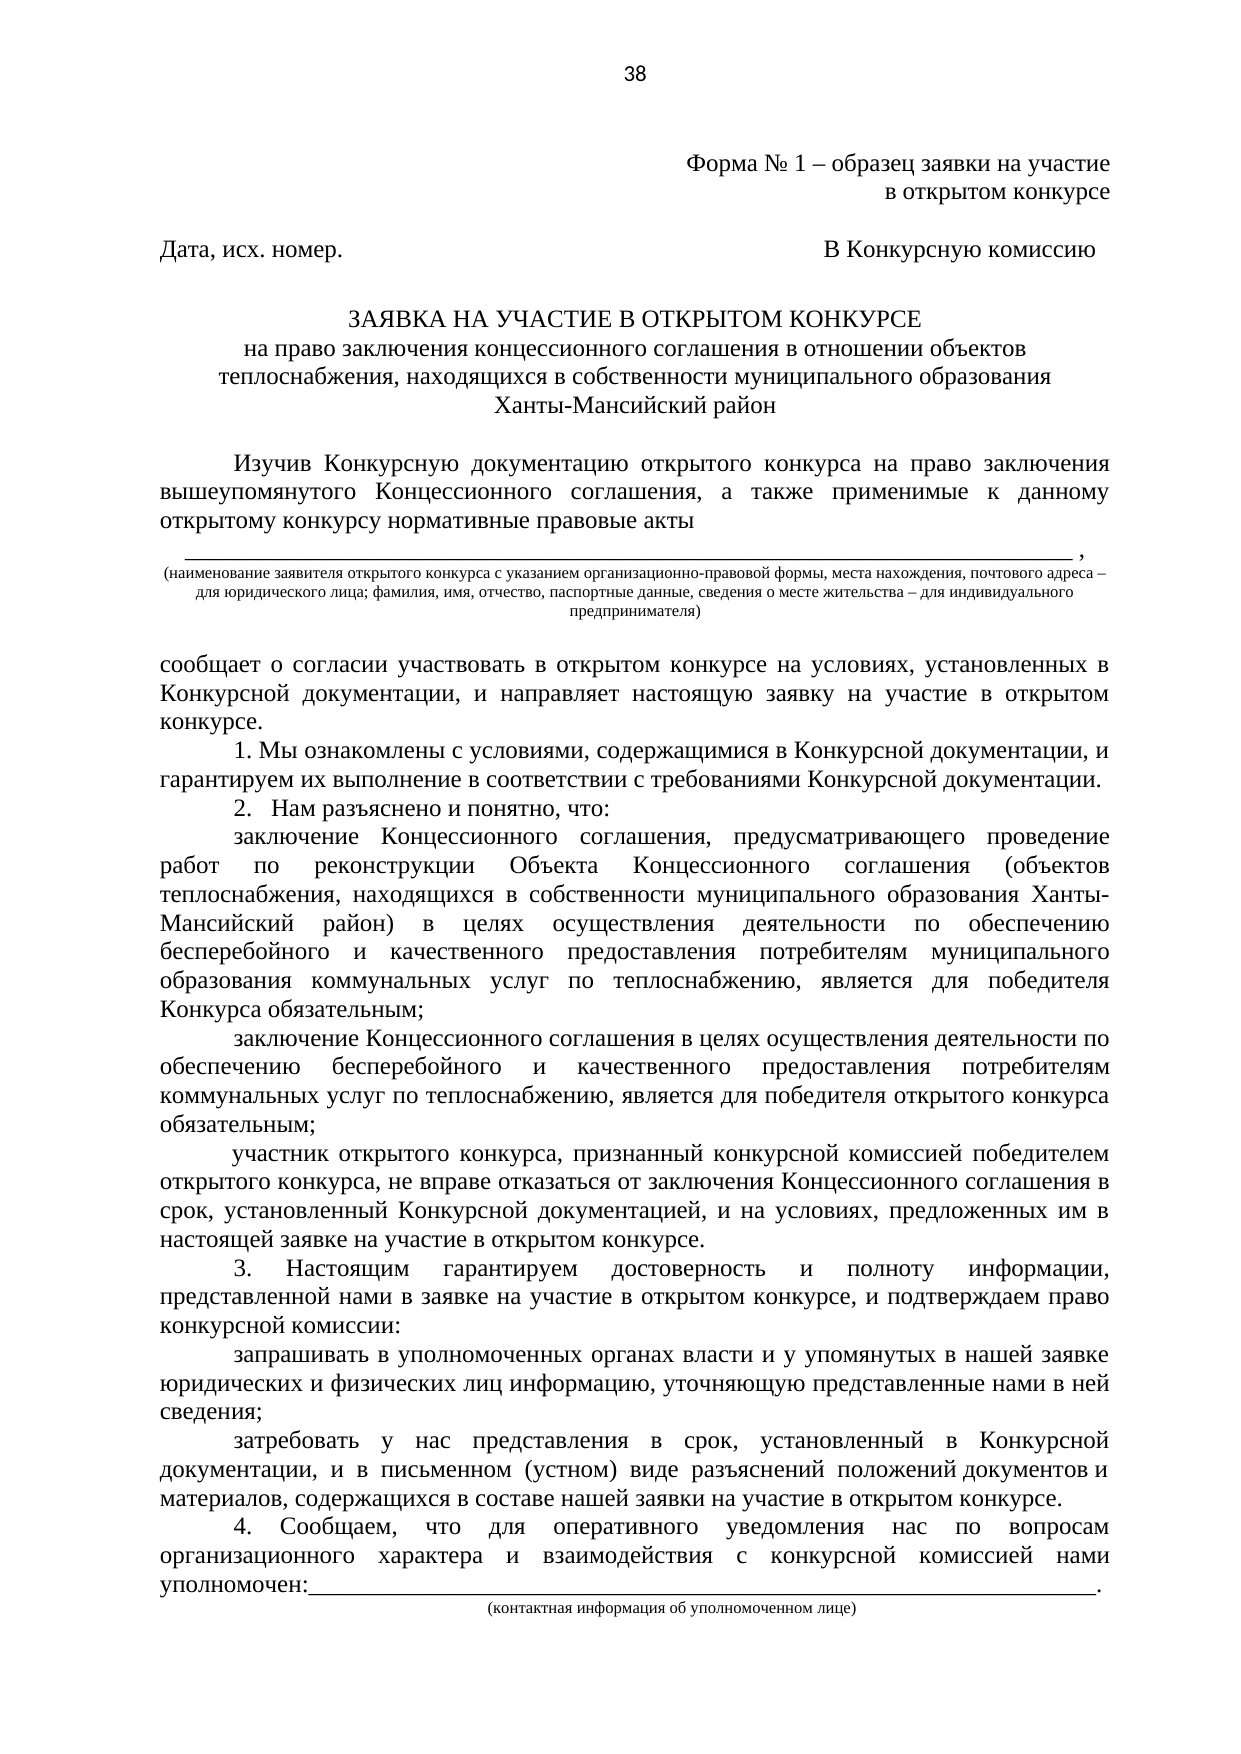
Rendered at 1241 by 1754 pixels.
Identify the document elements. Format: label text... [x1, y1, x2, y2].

text ЗАЯВКА НА УЧАСТИЕ В ОТКРЫТОМ КОНКУРСЕ [159, 304, 1110, 333]
text Дата, исх. номер. В Конкурсную комиссию [159, 234, 1110, 263]
text Ханты-Мансийский район [159, 390, 1110, 419]
text Форма № 1 – образец заявки на участие [159, 148, 1110, 176]
text затребовать у нас представления в срок, установленный в Конкурсной документации, и в письменном (устном) виде разъяснений положений документов и [159, 1425, 1110, 1483]
text 3. Настоящим гарантируем достоверность и полноту информации, представленной нами в заявке на участие в открытом конкурсе, и подтверждаем право конкурсной комиссии: [159, 1253, 1110, 1339]
text заключение Концессионного соглашения в целях осуществления деятельности по обеспечению бесперебойного и качественного предоставления потребителям коммунальных услуг по теплоснабжению, является для победителя открытого конкурса обязательным; [159, 1023, 1110, 1138]
text (контактная информация об уполномоченном лице) [159, 1598, 1110, 1617]
list (наименование заявителя открытого конкурса с указанием организационно-правовой формы, места нахождения, почтового адреса – для юридического лица; фамилия, имя, отчество, паспортные данные, сведения о месте жительства – для индивидуального предпринимателя) [159, 563, 1110, 620]
text Изучив Конкурсную документацию открытого конкурса на право заключения вышеупомянутого Концессионного соглашения, а также применимые к данному открытому конкурсу нормативные правовые акты [159, 448, 1110, 534]
text в открытом конкурсе [159, 176, 1110, 205]
text материалов, содержащихся в составе нашей заявки на участие в открытом конкурсе. [159, 1483, 1110, 1511]
text сообщает о согласии участвовать в открытом конкурсе на условиях, установленных в Конкурсной документации, и направляет настоящую заявку на участие в открытом конкурсе. [159, 649, 1110, 735]
text заключение Концессионного соглашения, предусматривающего проведение работ по реконструкции Объекта Концессионного соглашения (объектов теплоснабжения, находящихся в собственности муниципального образования Ханты-Мансийский район) в целях осуществления деятельности по обеспечению бесперебойного и качественного предоставления потребителям муниципального образования коммунальных услуг по теплоснабжению, является для победителя Конкурса обязательным; [159, 821, 1110, 1023]
text на право заключения концессионного соглашения в отношении объектов теплоснабжения, находящихся в собственности муниципального образования [159, 333, 1110, 390]
list Нам разъяснено и понятно, что: [233, 793, 1110, 821]
text участник открытого конкурса, признанный конкурсной комиссией победителем открытого конкурса, не вправе отказаться от заключения Концессионного соглашения в срок, установленный Конкурсной документацией, и на условиях, предложенных им в настоящей заявке на участие в открытом конкурсе. [159, 1138, 1110, 1253]
list _______________________________________________________________________ , [159, 534, 1110, 563]
text 4. Сообщаем, что для оперативного уведомления нас по вопросам организационного характера и взаимодействия с конкурсной комиссией нами уполномочен:_______________________________________________________________. [159, 1511, 1110, 1598]
text 1. Мы ознакомлены с условиями, содержащимися в Конкурсной документации, и гарантируем их выполнение в соответствии с требованиями Конкурсной документации. [159, 735, 1110, 793]
text запрашивать в уполномоченных органах власти и у упомянутых в нашей заявке юридических и физических лиц информацию, уточняющую представленные нами в ней сведения; [159, 1339, 1110, 1425]
